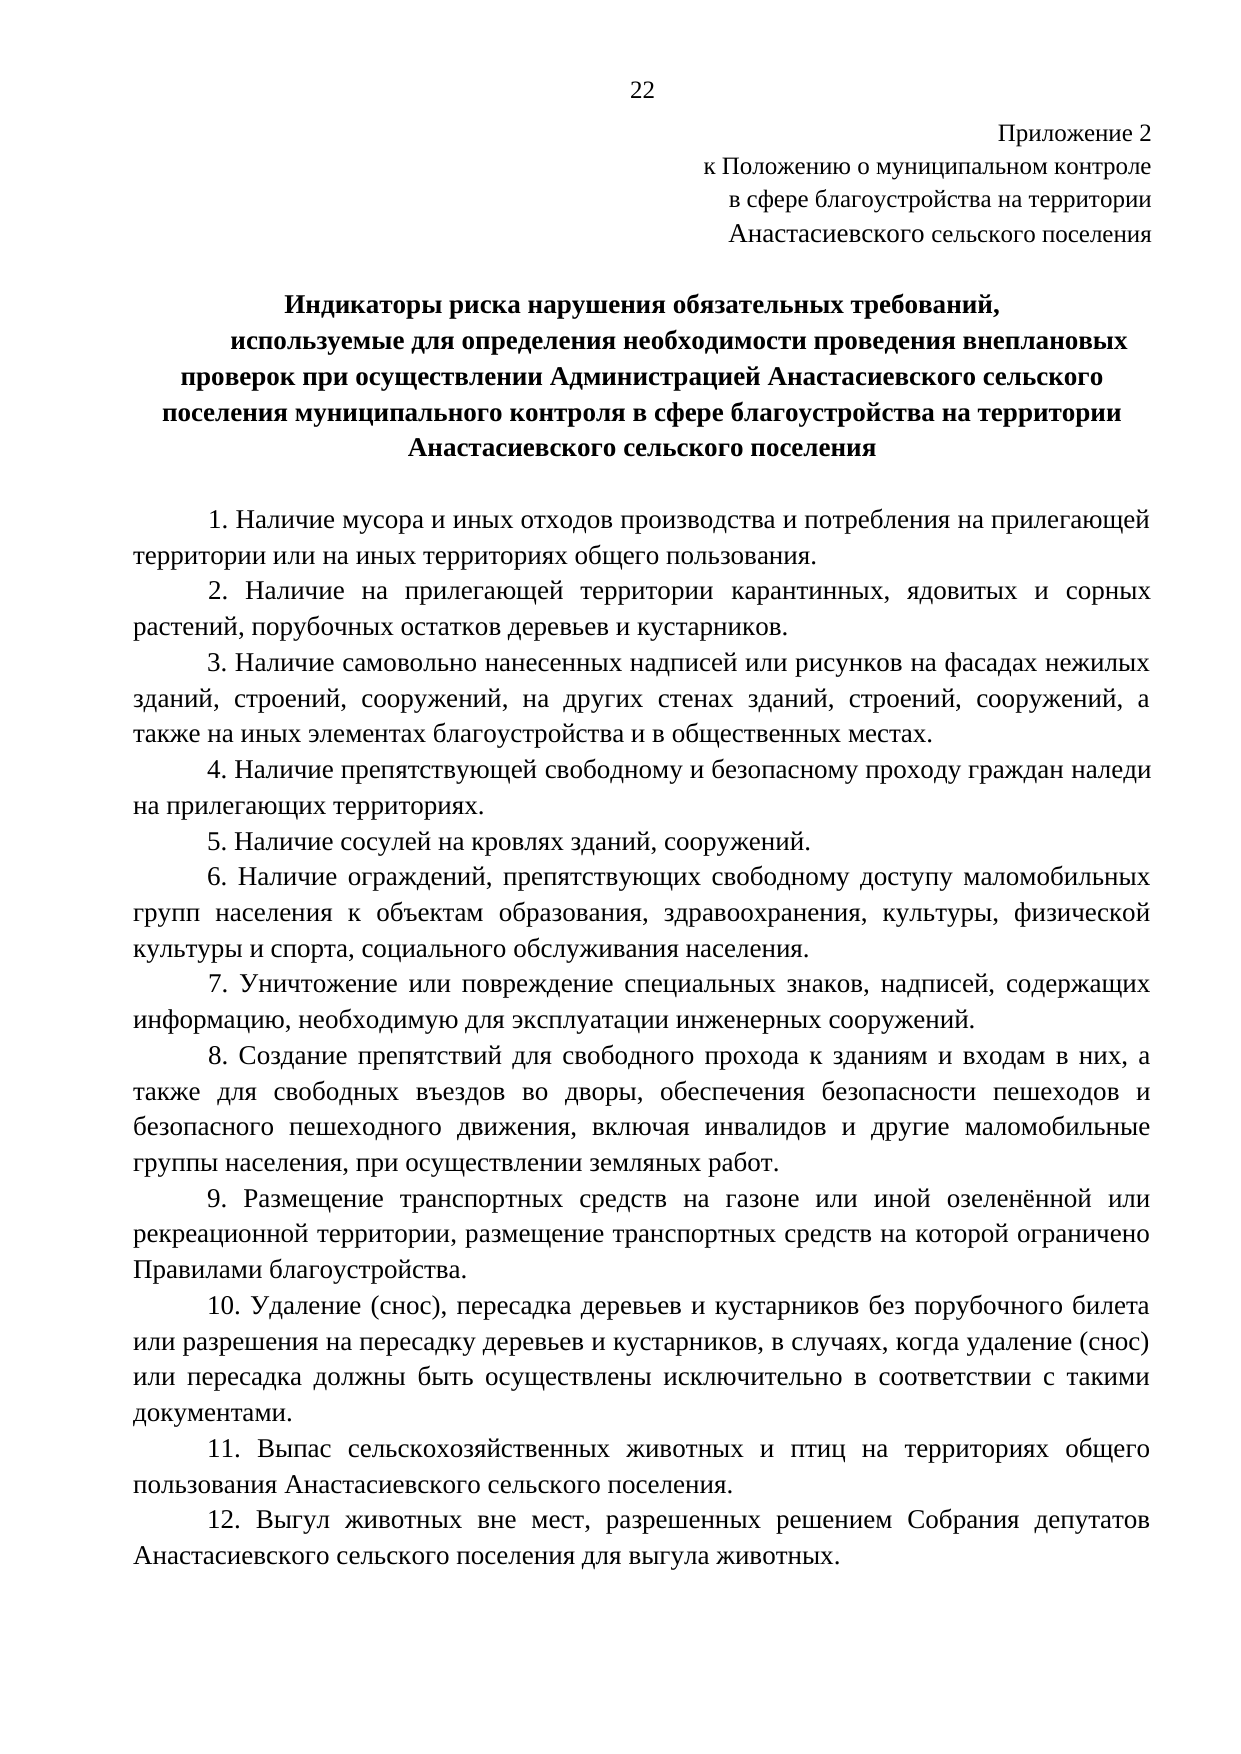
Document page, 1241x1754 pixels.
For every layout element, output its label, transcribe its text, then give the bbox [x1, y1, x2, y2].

text 10. Удаление (снос), пересадка деревьев и кустарников без порубочного билета или разрешения на пересадку деревьев и кустарников, в случаях, когда удаление (снос) или пересадка должны быть осуществлены исключительно в соответствии с такими документами. [133, 1289, 1152, 1427]
text к Положению о муниципальном контроле [133, 151, 1152, 180]
text 9. Размещение транспортных средств на газоне или иной озеленённой или рекреационной территории, размещение транспортных средств на которой ограничено Правилами благоустройства. [133, 1182, 1152, 1284]
text 12. Выгул животных вне мест, разрешенных решением Собрания депутатов Анастасиевского сельского поселения для выгула животных. [133, 1503, 1152, 1570]
text 5. Наличие сосулей на кровлях зданий, сооружений. [133, 824, 1152, 856]
text 4. Наличие препятствующей свободному и безопасному проходу граждан наледи на прилегающих территориях. [133, 753, 1152, 820]
text 3. Наличие самовольно нанесенных надписей или рисунков на фасадах нежилых зданий, строений, сооружений, на других стенах зданий, строений, сооружений, а также на иных элементах благоустройства и в общественных местах. [133, 646, 1152, 682]
title используемые для определения необходимости проведения внеплановых [133, 324, 1152, 356]
text 3. Наличие самовольно нанесенных надписей или рисунков на фасадах нежилых зданий, строений, сооружений, на других стенах зданий, строений, сооружений, а также на иных элементах благоустройства и в общественных местах. [133, 713, 1152, 748]
title проверок при осуществлении Администрацией Анастасиевского сельского поселения муниципального контроля в сфере благоустройства на территории Анастасиевского сельского поселения [133, 360, 1152, 463]
text 6. Наличие ограждений, препятствующих свободному доступу маломобильных групп населения к объектам образования, здравоохранения, культуры, физической культуры и спорта, социального обслуживания населения. [133, 860, 1152, 963]
title Индикаторы риска нарушения обязательных требований, [133, 289, 1152, 320]
text 7. Уничтожение или повреждение специальных знаков, надписей, содержащих информацию, необходимую для эксплуатации инженерных сооружений. [133, 967, 1152, 1034]
text Приложение 2 [133, 118, 1152, 147]
text 2. Наличие на прилегающей территории карантинных, ядовитых и сорных растений, порубочных остатков деревьев и кустарников. [133, 574, 1152, 641]
text в сфере благоустройства на территории [133, 184, 1152, 213]
text 11. Выпас сельскохозяйственных животных и птиц на территориях общего пользования Анастасиевского сельского поселения. [133, 1432, 1152, 1499]
text 8. Создание препятствий для свободного прохода к зданиям и входам в них, а также для свободных въездов во дворы, обеспечения безопасности пешеходов и безопасного пешеходного движения, включая инвалидов и другие маломобильные группы населения, при осуществлении земляных работ. [133, 1039, 1152, 1177]
text Анастасиевского сельского поселения [133, 217, 1152, 248]
text 1. Наличие мусора и иных отходов производства и потребления на прилегающей территории или на иных территориях общего пользования. [133, 503, 1152, 570]
